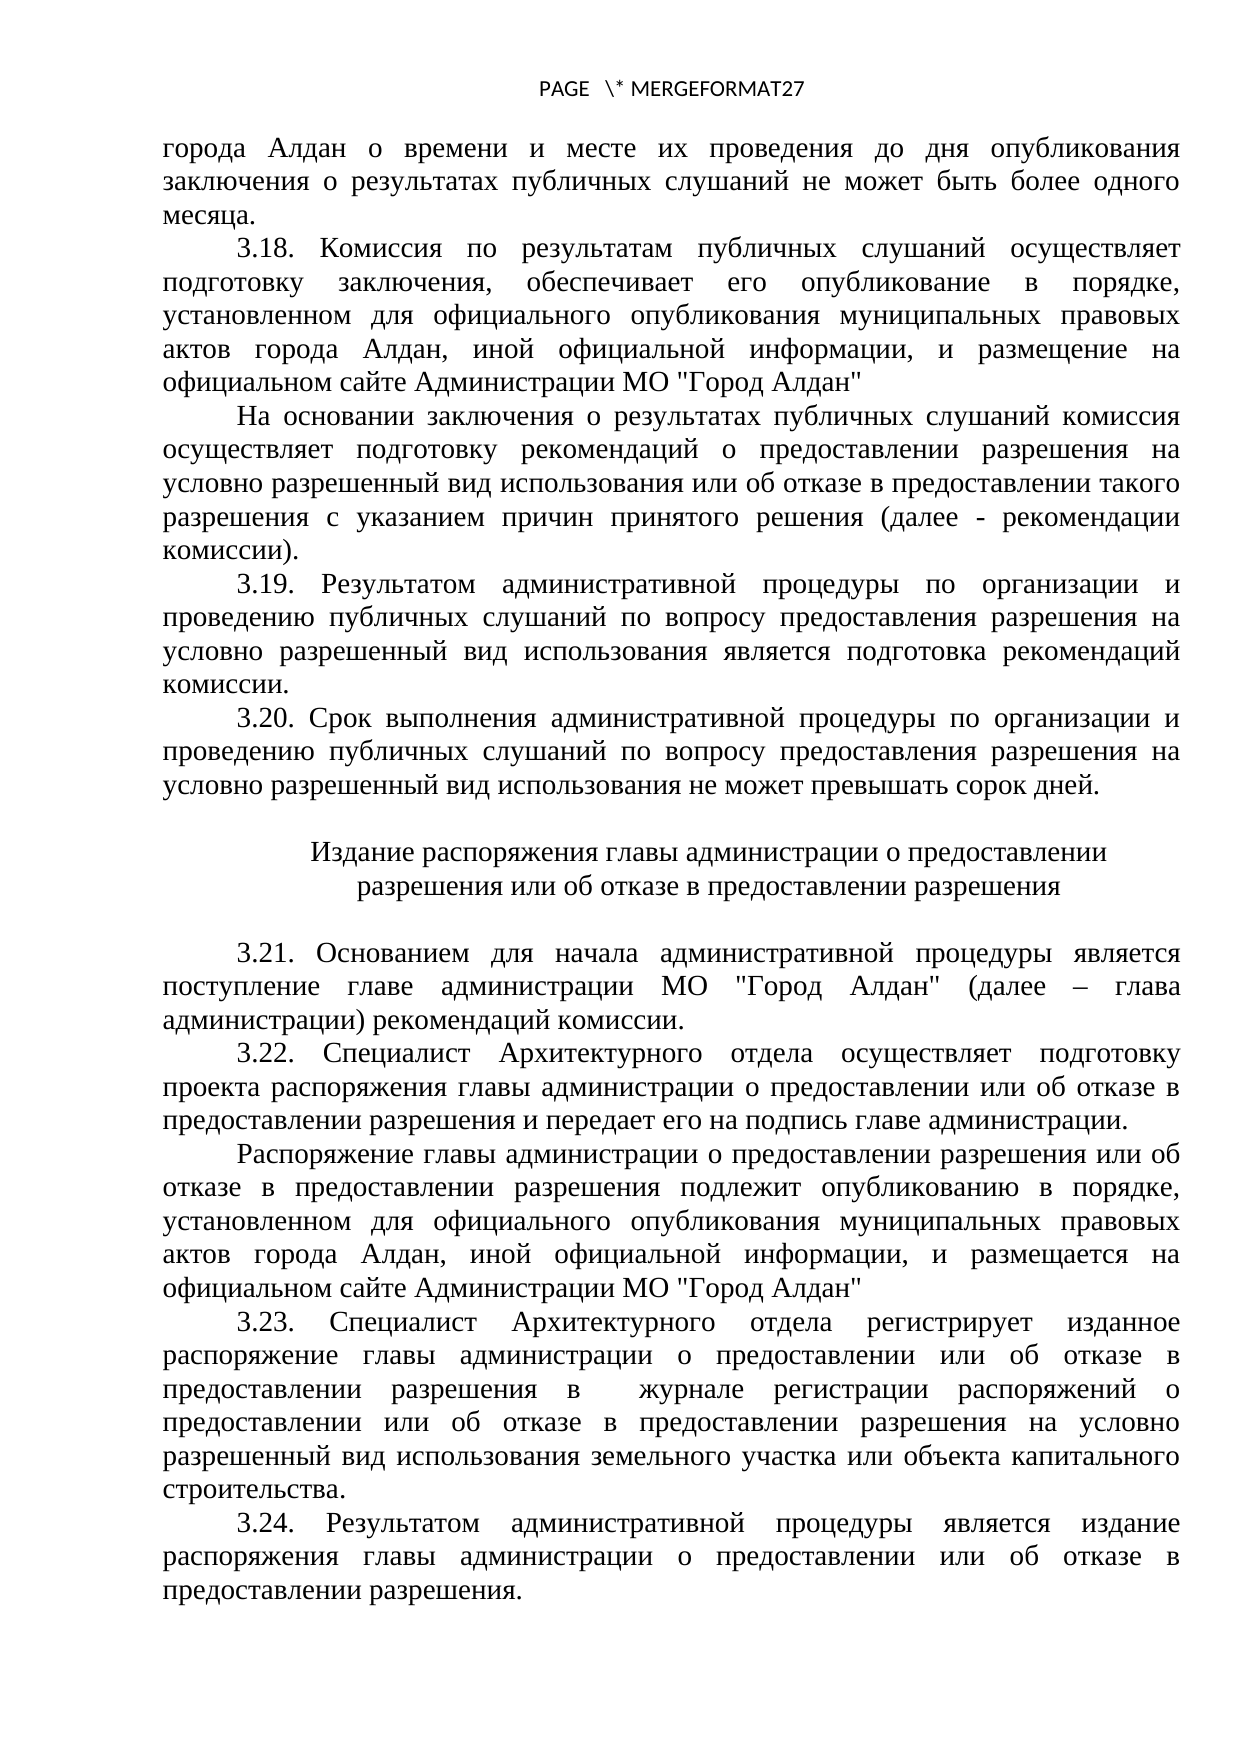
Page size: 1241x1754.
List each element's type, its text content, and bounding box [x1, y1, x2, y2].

text 3.18. Комиссия по результатам публичных слушаний осуществляет подготовку заключения, обеспечивает его опубликование в порядке, установленном для официального опубликования муниципальных правовых актов города Алдан, иной официальной информации, и размещение на официальном сайте Администрации МО "Город Алдан" [162, 230, 1181, 398]
text 3.21. Основанием для начала административной процедуры является поступление главе администрации МО "Город Алдан" (далее – глава администрации) рекомендаций комиссии. [162, 935, 1181, 1035]
text Издание распоряжения главы администрации о предоставлении [162, 834, 1181, 868]
text 3.23. Специалист Архитектурного отдела регистрирует изданное распоряжение главы администрации о предоставлении или об отказе в предоставлении разрешения в журнале регистрации распоряжений о предоставлении или об отказе в предоставлении разрешения на условно разрешенный вид использования земельного участка или объекта капитального строительства. [162, 1304, 1181, 1505]
text 3.19. Результатом административной процедуры по организации и проведению публичных слушаний по вопросу предоставления разрешения на условно разрешенный вид использования является подготовка рекомендаций комиссии. [162, 566, 1181, 700]
text 3.24. Результатом административной процедуры является издание распоряжения главы администрации о предоставлении или об отказе в предоставлении разрешения. [162, 1505, 1181, 1606]
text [162, 130, 1181, 230]
text 3.20. Срок выполнения административной процедуры по организации и проведению публичных слушаний по вопросу предоставления разрешения на условно разрешенный вид использования не может превышать сорок дней. [162, 700, 1181, 801]
text 3.22. Специалист Архитектурного отдела осуществляет подготовку проекта распоряжения главы администрации о предоставлении или об отказе в предоставлении разрешения и передает его на подпись главе администрации. [162, 1035, 1181, 1136]
text На основании заключения о результатах публичных слушаний комиссия осуществляет подготовку рекомендаций о предоставлении разрешения на условно разрешенный вид использования или об отказе в предоставлении такого разрешения с указанием причин принятого решения (далее - рекомендации комиссии). [162, 398, 1181, 566]
text Распоряжение главы администрации о предоставлении разрешения или об отказе в предоставлении разрешения подлежит опубликованию в порядке, установленном для официального опубликования муниципальных правовых актов города Алдан, иной официальной информации, и размещается на официальном сайте Администрации МО "Город Алдан" [162, 1136, 1181, 1304]
text разрешения или об отказе в предоставлении разрешения [162, 868, 1181, 901]
